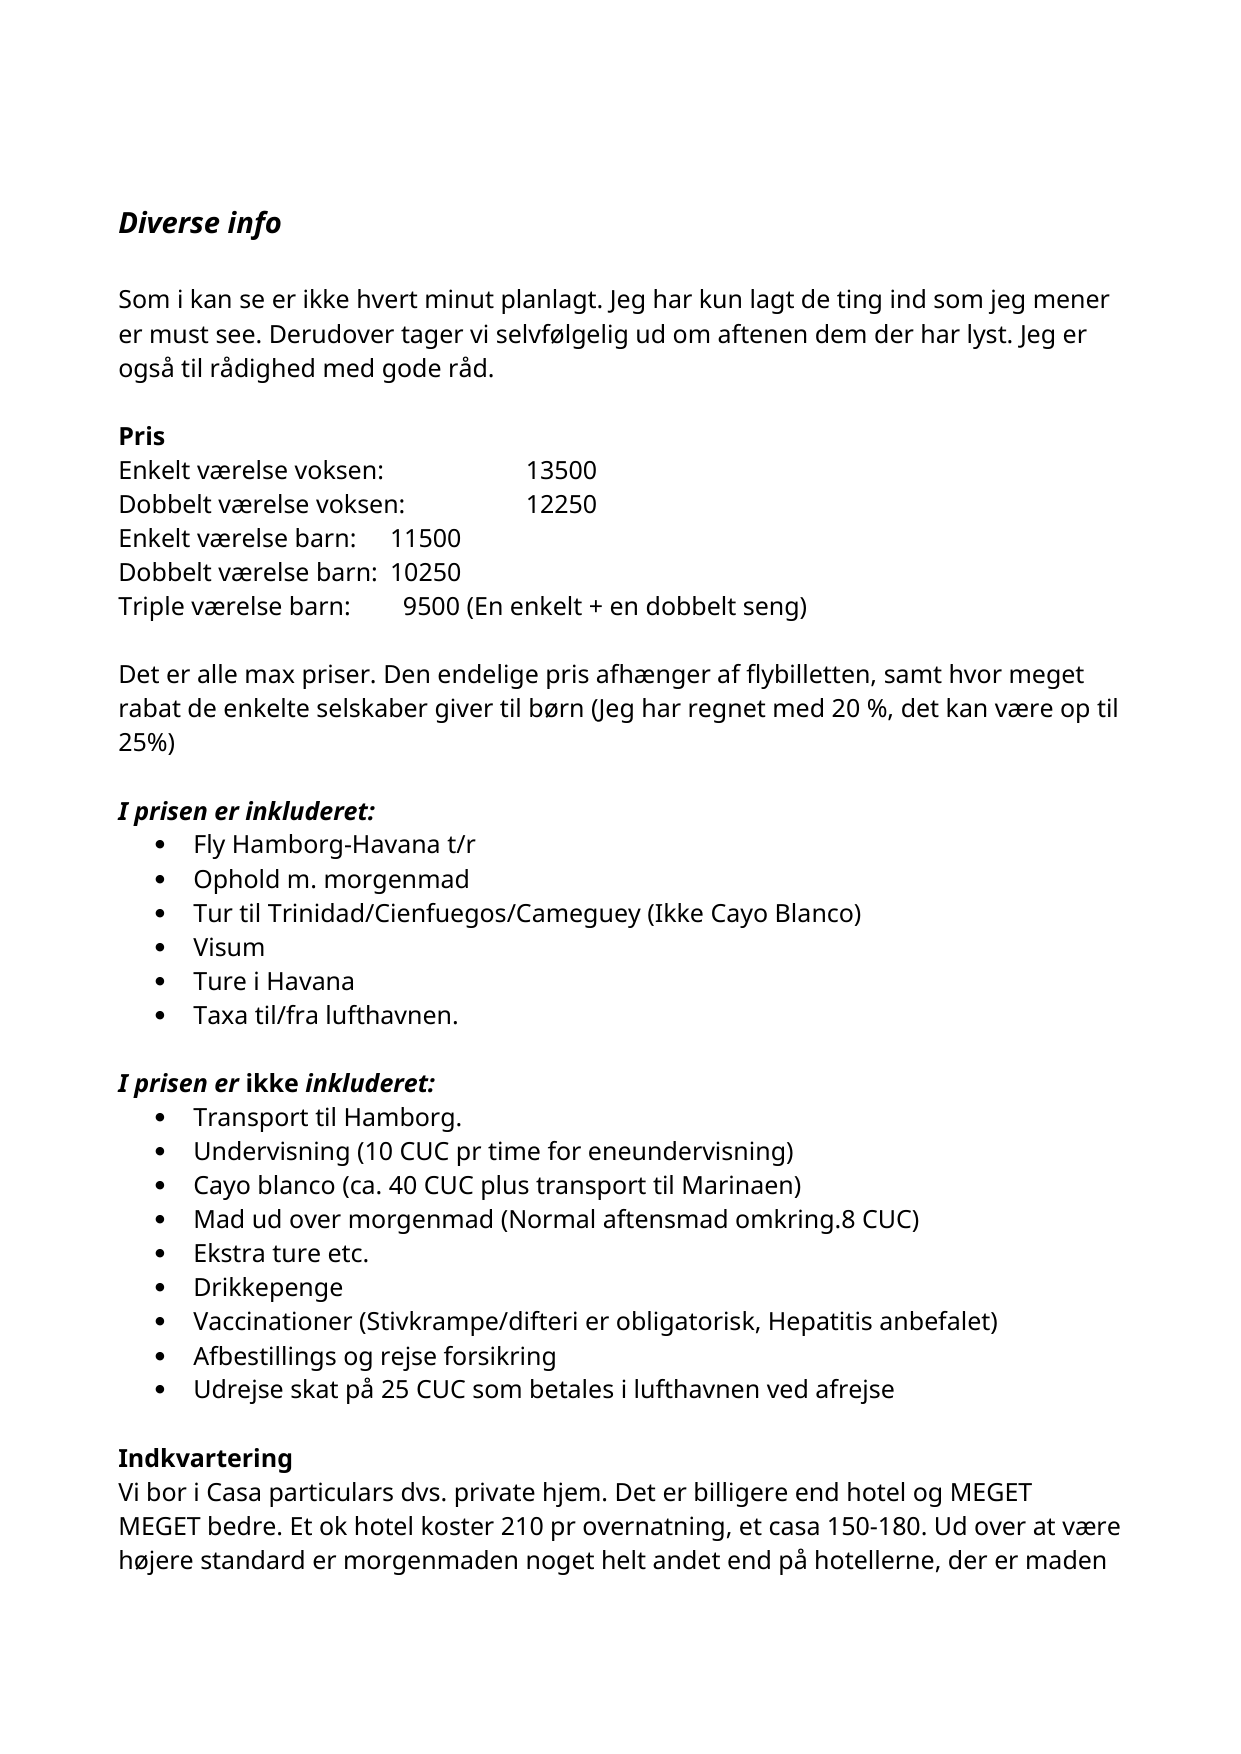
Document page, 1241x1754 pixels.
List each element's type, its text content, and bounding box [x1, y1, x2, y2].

list Ekstra ture etc. [156, 1236, 1122, 1270]
list Vaccinationer (Stivkrampe/difteri er obligatorisk, Hepatitis anbefalet) [156, 1304, 1122, 1338]
text I prisen er ikke inkluderet: [118, 1066, 1122, 1100]
list Transport til Hamborg. [156, 1100, 1122, 1134]
list Mad ud over morgenmad (Normal aftensmad omkring.8 CUC) [156, 1202, 1122, 1236]
list Ture i Havana [156, 963, 1122, 997]
list Undervisning (10 CUC pr time for eneundervisning) [156, 1134, 1122, 1168]
list Drikkepenge [156, 1270, 1122, 1304]
list Taxa til/fra lufthavnen. [156, 997, 1122, 1032]
text Dobbelt værelse voksen: 12250 [118, 487, 1122, 521]
text Indkvartering [118, 1440, 1122, 1474]
list Visum [156, 929, 1122, 963]
text Pris [118, 418, 1122, 452]
text Som i kan se er ikke hvert minut planlagt. Jeg har kun lagt de ting ind som jeg mener er must see. Derudover tager vi selvfølgelig ud om aftenen dem der har lyst. Jeg er også til rådighed med gode råd. [118, 282, 1122, 384]
text Enkelt værelse barn: 11500 [118, 521, 1122, 555]
text I prisen er inkluderet: [118, 793, 1122, 827]
text Dobbelt værelse barn: 10250 [118, 555, 1122, 589]
text Triple værelse barn: 9500 (En enkelt + en dobbelt seng) [118, 589, 1122, 623]
list Fly Hamborg-Havana t/r [156, 827, 1122, 861]
list Cayo blanco (ca. 40 CUC plus transport til Marinaen) [156, 1168, 1122, 1202]
text Diverse info [118, 202, 1122, 242]
text Enkelt værelse voksen: 13500 [118, 452, 1122, 487]
text Det er alle max priser. Den endelige pris afhænger af flybilletten, samt hvor meget rabat de enkelte selskaber giver til børn (Jeg har regnet med 20 %, det kan være op til 25%) [118, 657, 1122, 759]
list Tur til Trinidad/Cienfuegos/Cameguey (Ikke Cayo Blanco) [156, 895, 1122, 929]
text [118, 1474, 1122, 1577]
list Ophold m. morgenmad [156, 861, 1122, 895]
list Afbestillings og rejse forsikring [156, 1338, 1122, 1372]
list Udrejse skat på 25 CUC som betales i lufthavnen ved afrejse [156, 1372, 1122, 1406]
